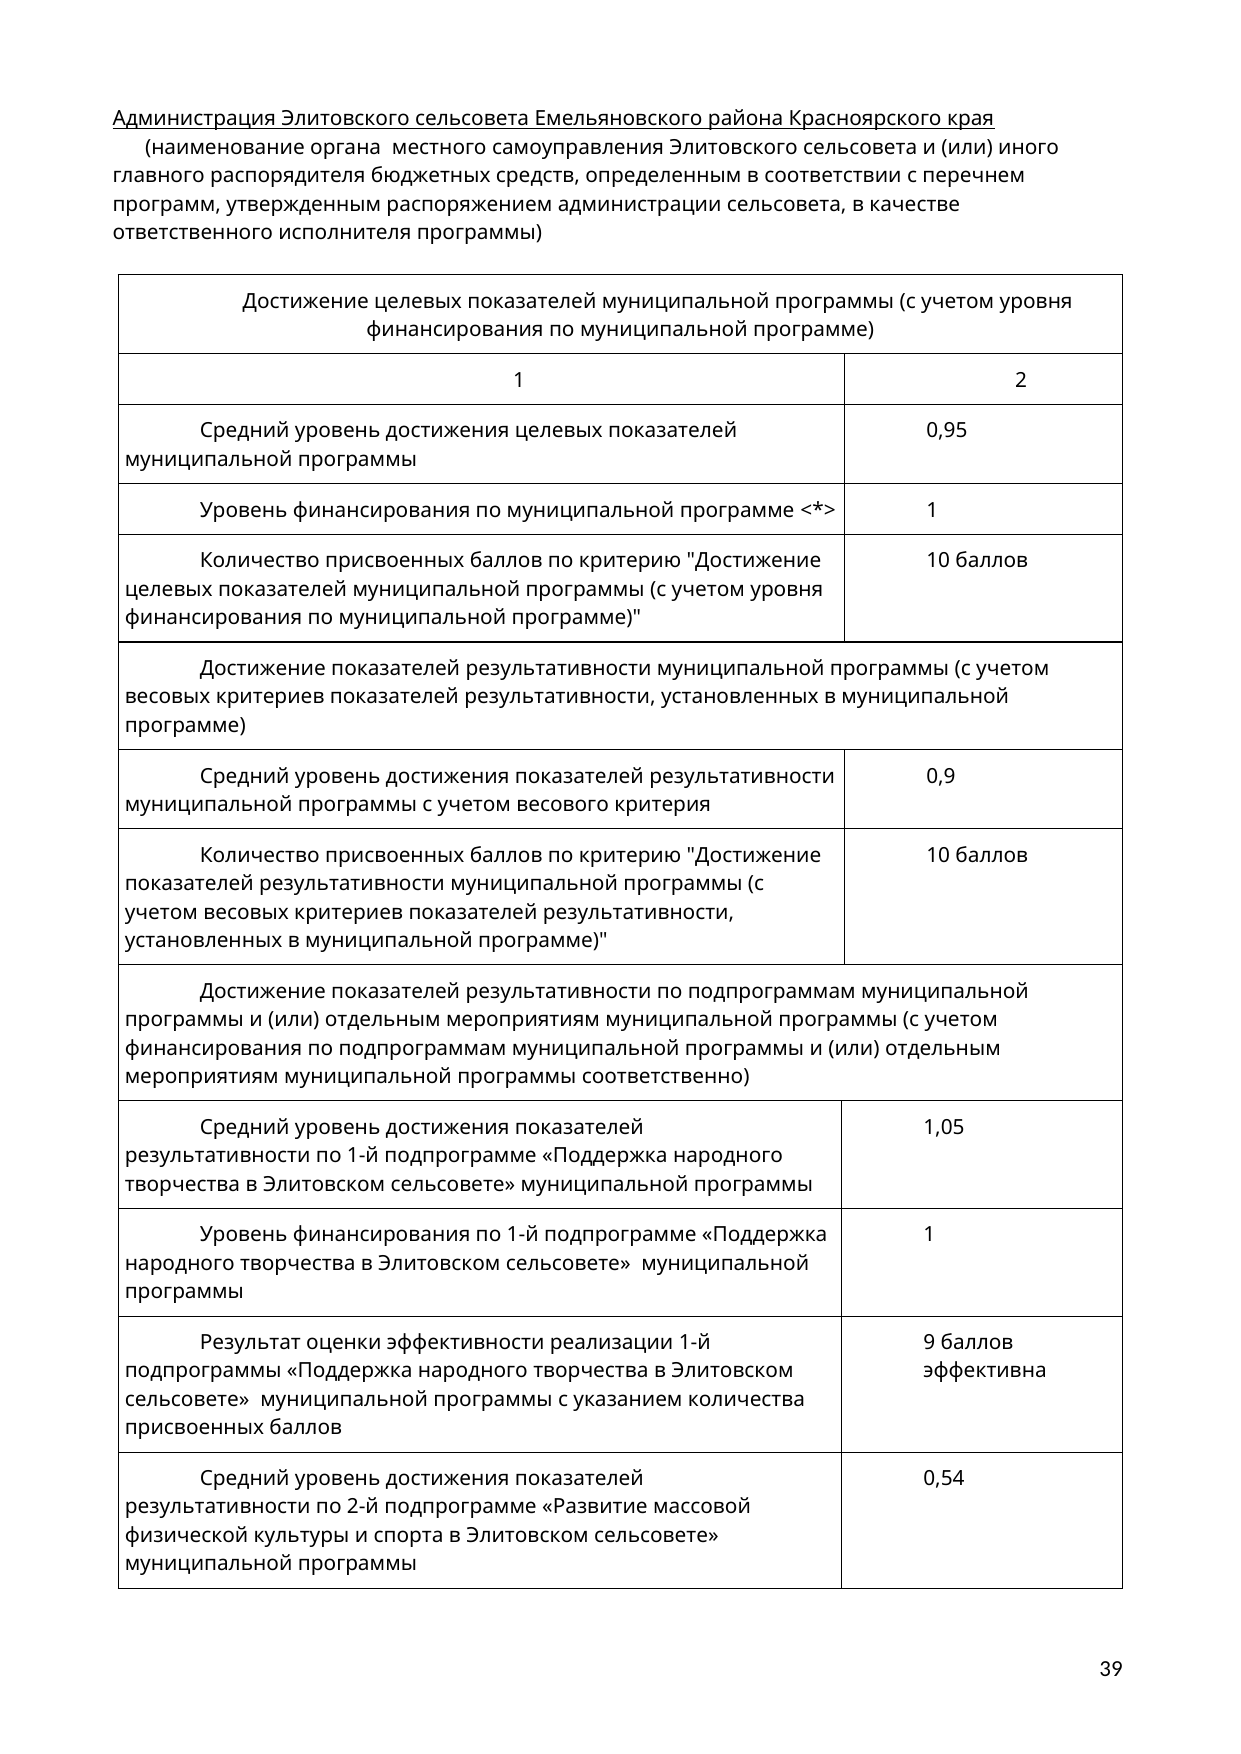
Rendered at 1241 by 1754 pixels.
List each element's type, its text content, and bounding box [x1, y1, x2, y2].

table_cell Количество присвоенных баллов по критерию "Достижение целевых показателей муниципальной программы (с учетом уровня финансирования по муниципальной программе)" [119, 535, 844, 641]
table_header Достижение целевых показателей муниципальной программы (с учетом уровня финансирования по муниципальной программе) [119, 275, 1122, 353]
table_cell Достижение показателей результативности муниципальной программы (с учетом весовых критериев показателей результативности, установленных в муниципальной программе) [119, 643, 1122, 749]
table_cell Средний уровень достижения показателей результативности по 1-й подпрограмме «Поддержка народного творчества в Элитовском сельсовете» муниципальной программы [119, 1101, 841, 1208]
table_cell 0,54 [842, 1453, 1122, 1588]
table_cell Средний уровень достижения показателей результативности муниципальной программы с учетом весового критерия [119, 750, 844, 828]
table_cell 2 [845, 354, 1122, 404]
table_cell 0,9 [845, 750, 1122, 828]
table_cell 1 [845, 484, 1122, 534]
table_cell 9 баллов эффективна [842, 1317, 1122, 1452]
table_cell 10 баллов [845, 535, 1122, 641]
table_cell Средний уровень достижения целевых показателей муниципальной программы [119, 405, 844, 483]
table_cell 0,95 [845, 405, 1122, 483]
table_cell 1,05 [842, 1101, 1122, 1208]
table_cell Уровень финансирования по муниципальной программе <*> [119, 484, 844, 534]
table_cell Количество присвоенных баллов по критерию "Достижение показателей результативности муниципальной программы (с учетом весовых критериев показателей результативности, установленных в муниципальной программе)" [119, 829, 844, 964]
text Администрация Элитовского сельсовета Емельяновского района Красноярского края [112, 103, 1122, 132]
table_cell 1 [842, 1209, 1122, 1316]
text (наименование органа местного самоуправления Элитовского сельсовета и (или) иного главного распорядителя бюджетных средств, определенным в соответствии с перечнем программ, утвержденным распоряжением администрации сельсовета, в качестве ответственного исполнителя программы) [112, 132, 1122, 246]
table_cell Средний уровень достижения показателей результативности по 2-й подпрограмме «Развитие массовой физической культуры и спорта в Элитовском сельсовете» муниципальной программы [119, 1453, 841, 1588]
table_cell 1 [119, 354, 844, 404]
table_cell Уровень финансирования по 1-й подпрограмме «Поддержка народного творчества в Элитовском сельсовете» муниципальной программы [119, 1209, 841, 1316]
table_cell Достижение показателей результативности по подпрограммам муниципальной программы и (или) отдельным мероприятиям муниципальной программы (с учетом финансирования по подпрограммам муниципальной программы и (или) отдельным мероприятиям муниципальной программы соответственно) [119, 965, 1122, 1100]
table_cell 10 баллов [845, 829, 1122, 964]
table_cell Результат оценки эффективности реализации 1-й подпрограммы «Поддержка народного творчества в Элитовском сельсовете» муниципальной программы с указанием количества присвоенных баллов [119, 1317, 841, 1452]
